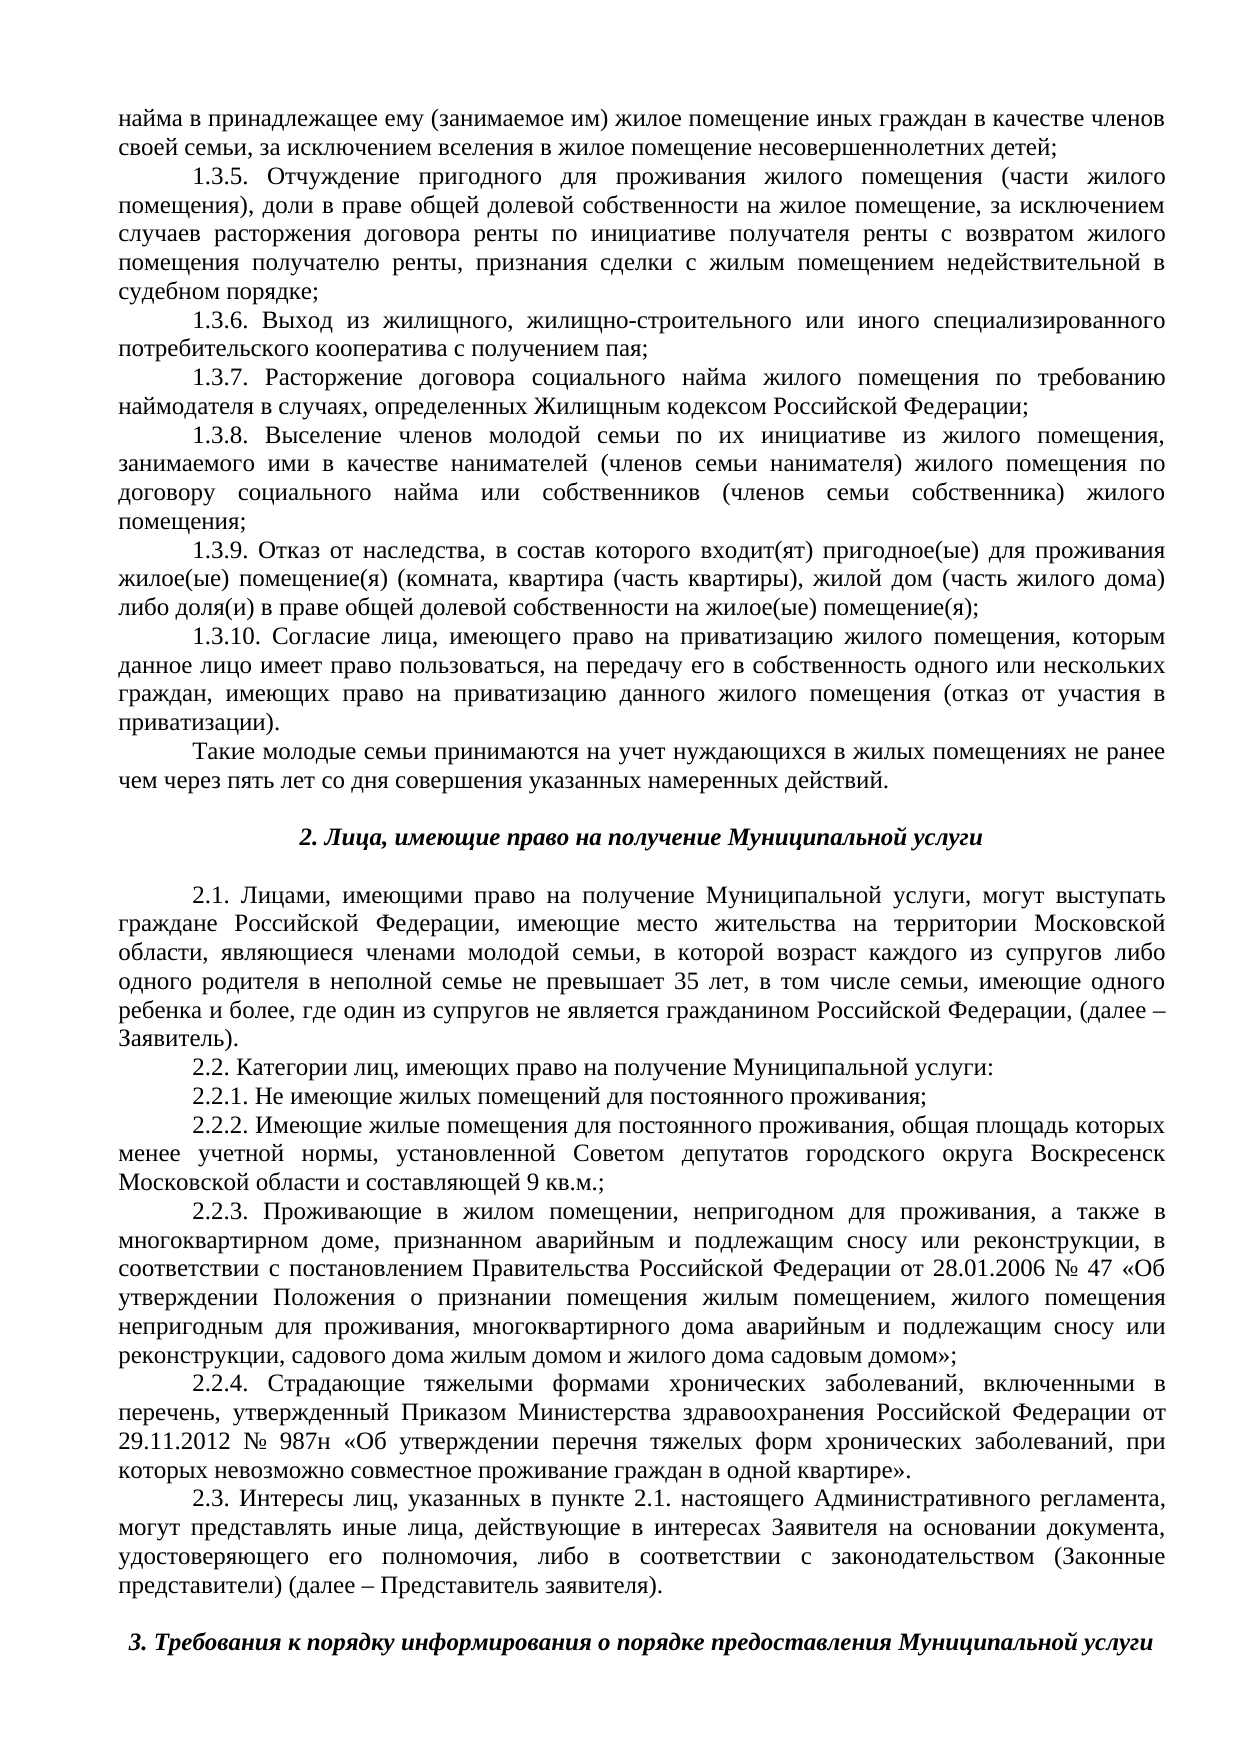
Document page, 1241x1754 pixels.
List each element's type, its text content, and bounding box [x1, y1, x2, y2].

text 1.3.7. Расторжение договора социального найма жилого помещения по требованию наймодателя в случаях, определенных Жилищным кодексом Российской Федерации; [118, 362, 1167, 420]
text Такие молодые семьи принимаются на учет нуждающихся в жилых помещениях не ранее чем через пять лет со дня совершения указанных намеренных действий. [118, 736, 1167, 793]
text 1.3.6. Выход из жилищного, жилищно-строительного или иного специализированного потребительского кооператива с получением пая; [118, 305, 1167, 362]
text 2.1. Лицами, имеющими право на получение Муниципальной услуги, могут выступать граждане Российской Федерации, имеющие место жительства на территории Московской области, являющиеся членами молодой семьи, в которой возраст каждого из супругов либо одного родителя в неполной семье не превышает 35 лет, в том числе семьи, имеющие одного ребенка и более, где один из супругов не является гражданином Российской Федерации, (далее – Заявитель). [118, 880, 1167, 1052]
text 2.2.2. Имеющие жилые помещения для постоянного проживания, общая площадь которых менее учетной нормы, установленной Советом депутатов городского округа Воскресенск Московской области и составляющей 9 кв.м.; [118, 1110, 1167, 1196]
text 1.3.10. Согласие лица, имеющего право на приватизацию жилого помещения, которым данное лицо имеет право пользоваться, на передачу его в собственность одного или нескольких граждан, имеющих право на приватизацию данного жилого помещения (отказ от участия в приватизации). [118, 621, 1167, 736]
text 2. Лица, имеющие право на получение Муниципальной услуги [118, 822, 1167, 851]
text 3. Требования к порядку информирования о порядке предоставления Муниципальной услуги [118, 1627, 1167, 1656]
text 2.2.4. Страдающие тяжелыми формами хронических заболеваний, включенными в перечень, утвержденный Приказом Министерства здравоохранения Российской Федерации от 29.11.2012 № 987н «Об утверждении перечня тяжелых форм хронических заболеваний, при которых невозможно совместное проживание граждан в одной квартире». [118, 1368, 1167, 1483]
text 1.3.8. Выселение членов молодой семьи по их инициативе из жилого помещения, занимаемого ими в качестве нанимателей (членов семьи нанимателя) жилого помещения по договору социального найма или собственников (членов семьи собственника) жилого помещения; [118, 420, 1167, 535]
text 2.2.3. Проживающие в жилом помещении, непригодном для проживания, а также в многоквартирном доме, признанном аварийным и подлежащим сносу или реконструкции, в соответствии с постановлением Правительства Российской Федерации от 28.01.2006 № 47 «Об утверждении Положения о признании помещения жилым помещением, жилого помещения непригодным для проживания, многоквартирного дома аварийным и подлежащим сносу или реконструкции, садового дома жилым домом и жилого дома садовым домом»; [118, 1196, 1167, 1368]
text 2.3. Интересы лиц, указанных в пункте 2.1. настоящего Административного регламента, могут представлять иные лица, действующие в интересах Заявителя на основании документа, удостоверяющего его полномочия, либо в соответствии с законодательством (Законные представители) (далее – Представитель заявителя). [118, 1483, 1167, 1598]
text 1.3.9. Отказ от наследства, в состав которого входит(ят) пригодное(ые) для проживания жилое(ые) помещение(я) (комната, квартира (часть квартиры), жилой дом (часть жилого дома) либо доля(и) в праве общей долевой собственности на жилое(ые) помещение(я); [118, 535, 1167, 621]
text 2.2.1. Не имеющие жилых помещений для постоянного проживания; [118, 1081, 1167, 1110]
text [118, 103, 1167, 161]
text 2.2. Категории лиц, имеющих право на получение Муниципальной услуги: [118, 1052, 1167, 1081]
text 1.3.5. Отчуждение пригодного для проживания жилого помещения (части жилого помещения), доли в праве общей долевой собственности на жилое помещение, за исключением случаев расторжения договора ренты по инициативе получателя ренты с возвратом жилого помещения получателю ренты, признания сделки с жилым помещением недействительной в судебном порядке; [118, 161, 1167, 305]
